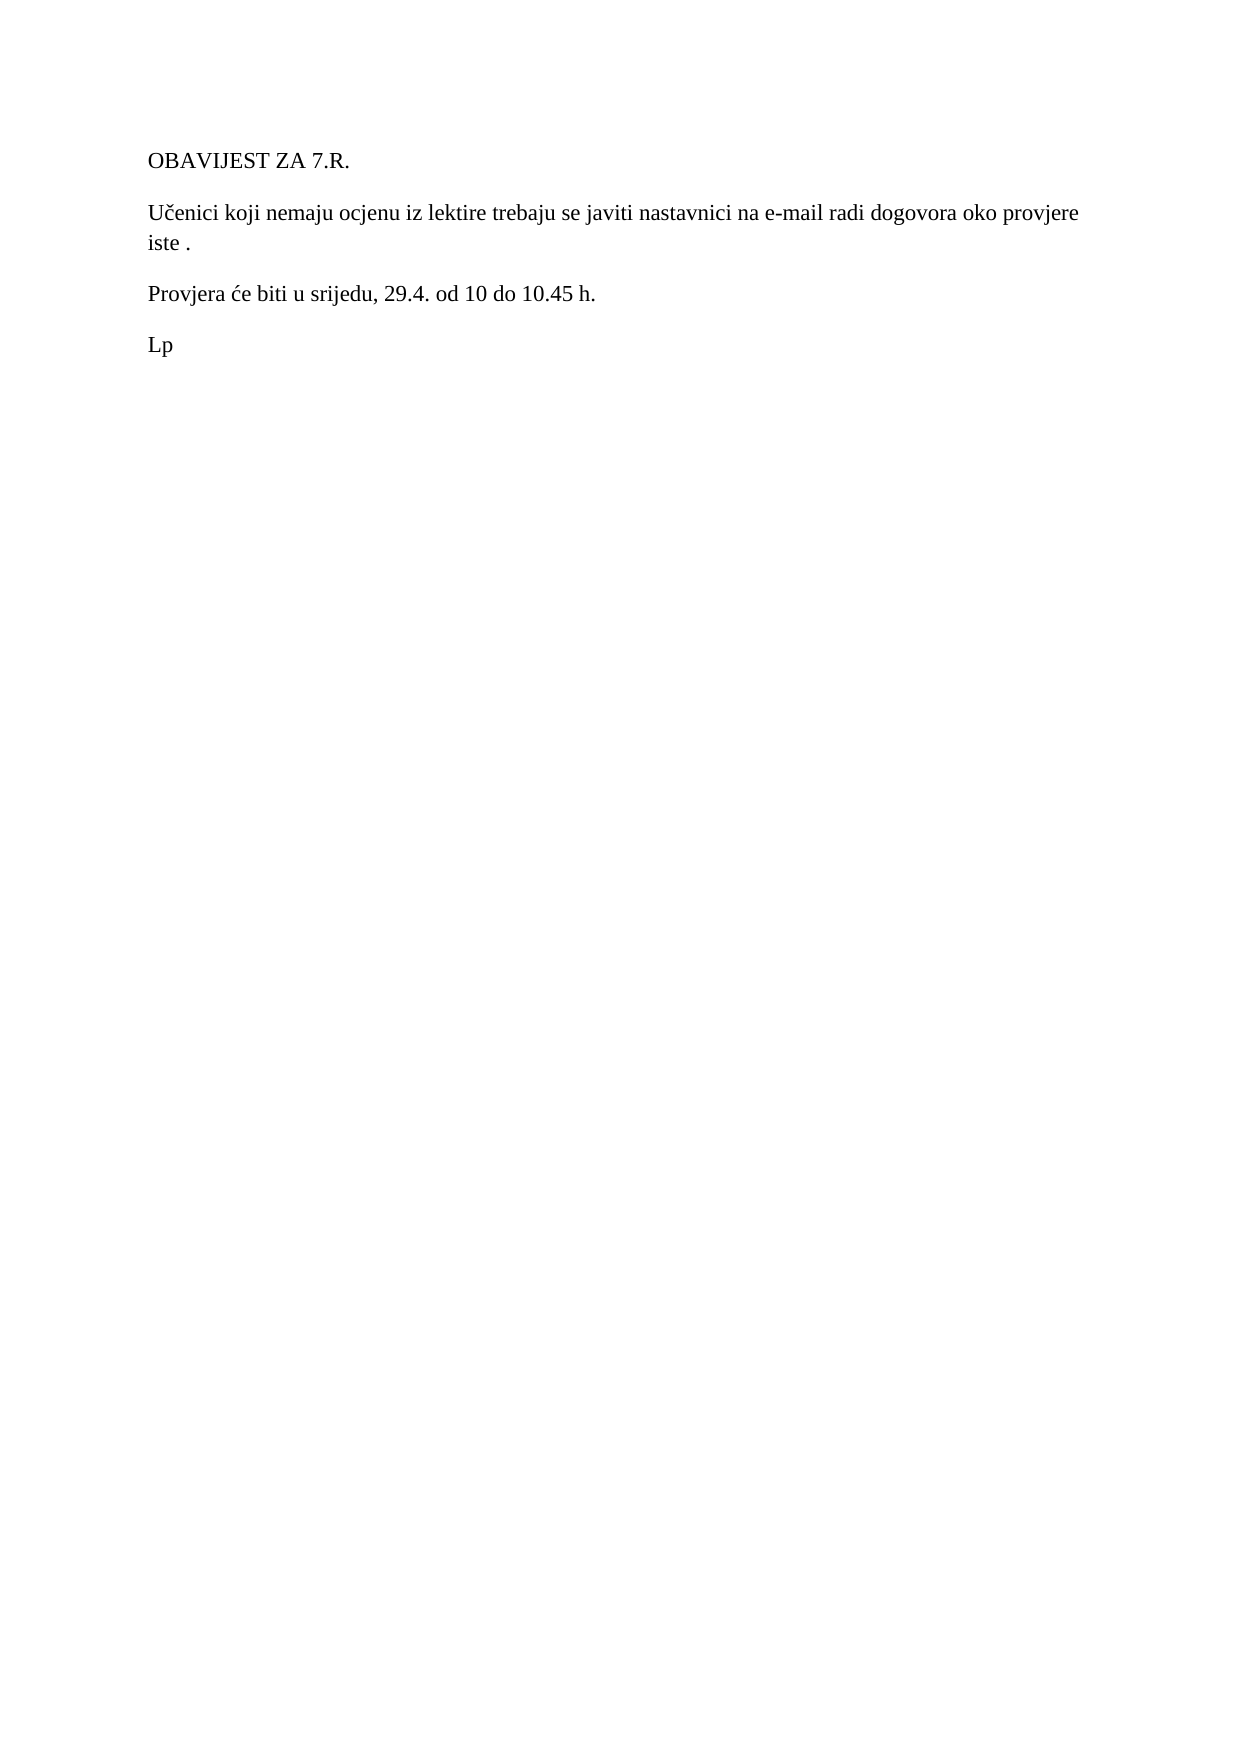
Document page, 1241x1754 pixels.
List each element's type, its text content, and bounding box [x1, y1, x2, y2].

text Provjera će biti u srijedu, 29.4. od 10 do 10.45 h. [148, 280, 1093, 306]
text OBAVIJEST ZA 7.R. [148, 148, 1093, 174]
text Učenici koji nemaju ocjenu iz lektire trebaju se javiti nastavnici na e-mail radi dogovora oko provjere iste . [148, 199, 1093, 255]
text Lp [148, 331, 1093, 357]
